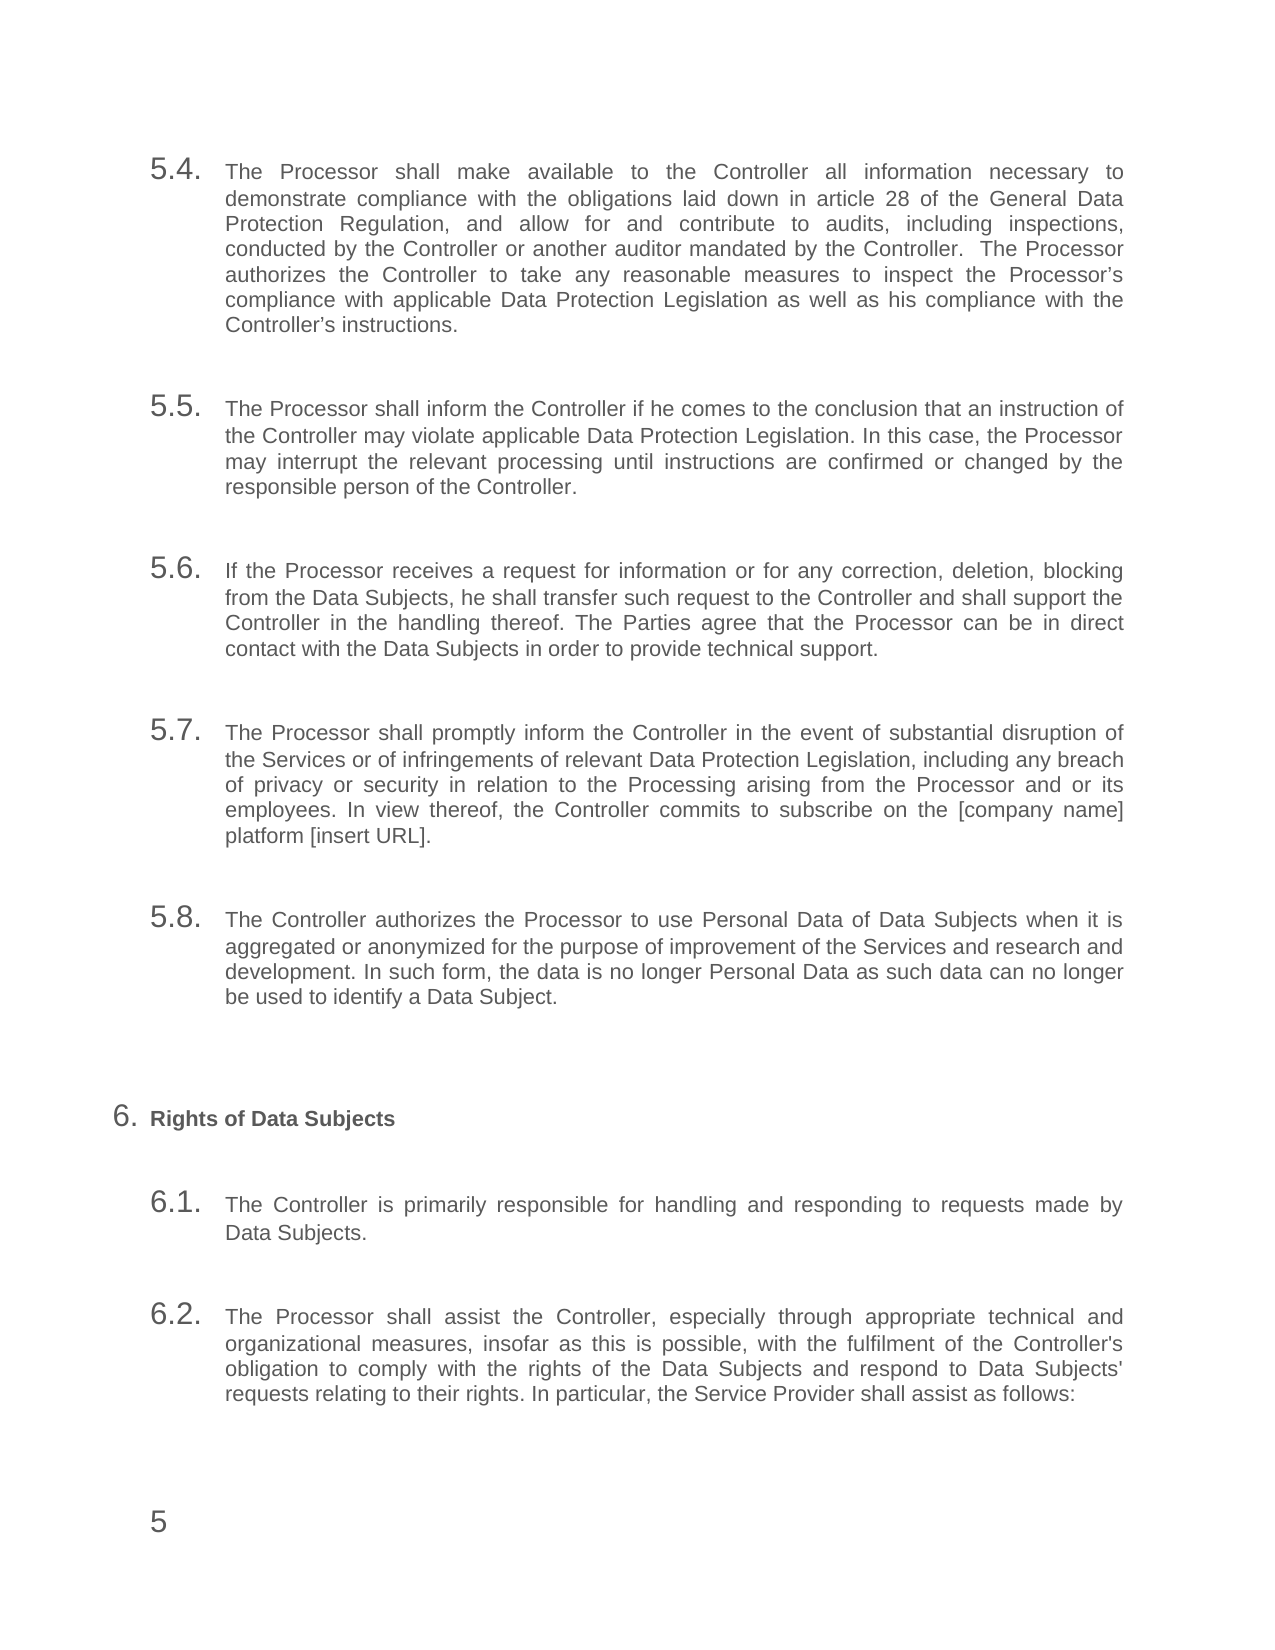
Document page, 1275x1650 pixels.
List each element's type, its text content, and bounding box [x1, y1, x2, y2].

list Rights of Data Subjects [112, 1097, 1125, 1133]
list The Controller authorizes the Processor to use Personal Data of Data Subjects when it is aggregated or anonymized for the purpose of improvement of the Services and research and development. In such form, the data is no longer Personal Data as such data can no longer be used to identify a Data Subject. [150, 898, 1125, 1009]
list The Controller is primarily responsible for handling and responding to requests made by Data Subjects. [150, 1183, 1125, 1245]
list The Processor shall promptly inform the Controller in the event of substantial disruption of the Services or of infringements of relevant Data Protection Legislation, including any breach of privacy or security in relation to the Processing arising from the Processor and or its employees. In view thereof, the Controller commits to subscribe on the [company name] platform [insert URL]. [150, 711, 1125, 848]
list The Processor shall assist the Controller, especially through appropriate technical and organizational measures, insofar as this is possible, with the fulfilment of the Controller's obligation to comply with the rights of the Data Subjects and respond to Data Subjects' requests relating to their rights. In particular, the Service Provider shall assist as follows: [150, 1295, 1125, 1406]
list The Processor shall make available to the Controller all information necessary to demonstrate compliance with the obligations laid down in article 28 of the General Data Protection Regulation, and allow for and contribute to audits, including inspections, conducted by the Controller or another auditor mandated by the Controller. The Processor authorizes the Controller to take any reasonable measures to inspect the Processor’s compliance with applicable Data Protection Legislation as well as his compliance with the Controller’s instructions. [150, 150, 1125, 337]
list If the Processor receives a request for information or for any correction, deletion, blocking from the Data Subjects, he shall transfer such request to the Controller and shall support the Controller in the handling thereof. The Parties agree that the Processor can be in direct contact with the Data Subjects in order to provide technical support. [150, 549, 1125, 661]
list The Processor shall inform the Controller if he comes to the conclusion that an instruction of the Controller may violate applicable Data Protection Legislation. In this case, the Processor may interrupt the relevant processing until instructions are confirmed or changed by the responsible person of the Controller. [150, 387, 1125, 499]
